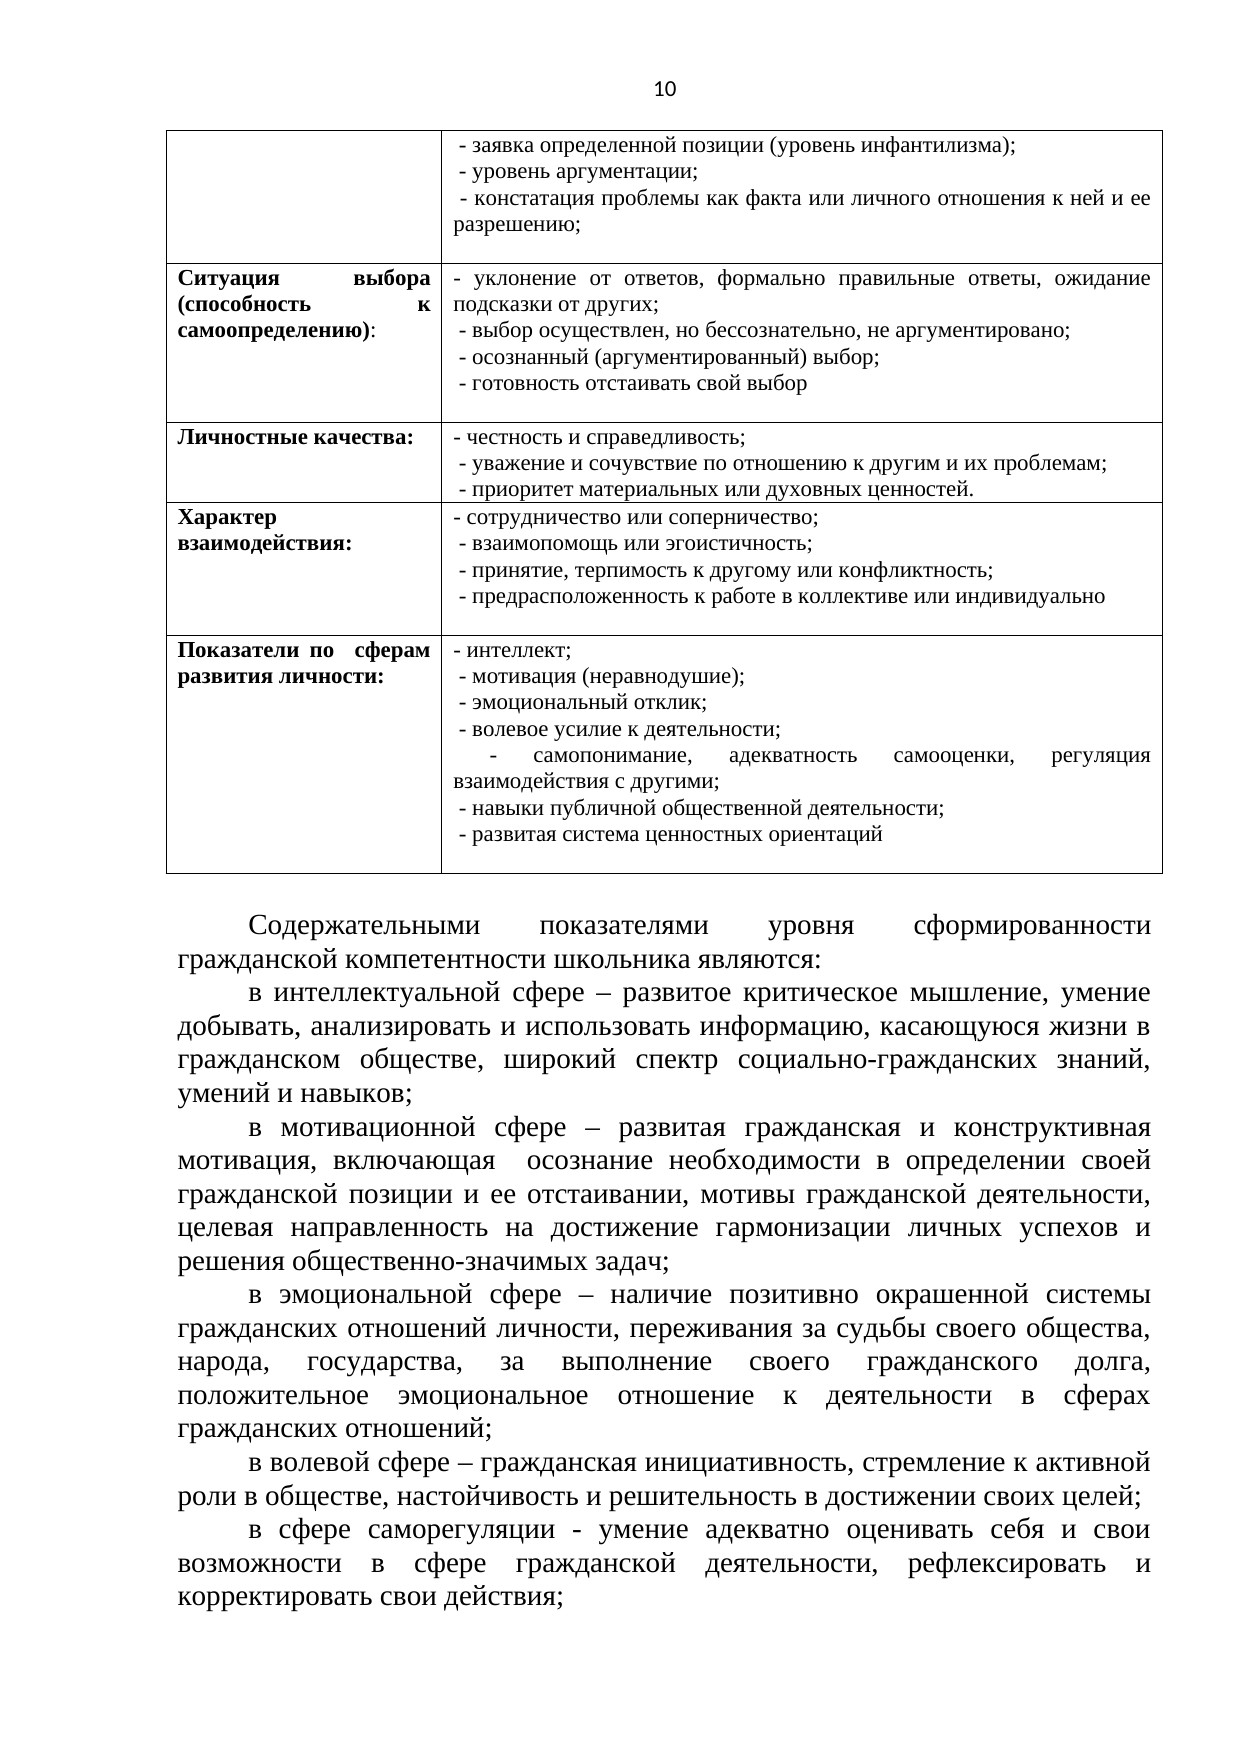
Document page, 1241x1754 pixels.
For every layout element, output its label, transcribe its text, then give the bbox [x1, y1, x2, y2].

text в интеллектуальной сфере – развитое критическое мышление, умение добывать, анализировать и использовать информацию, касающуюся жизни в гражданском обществе, широкий спектр социально-гражданских знаний, умений и навыков; [177, 974, 1152, 1109]
table_cell - интеллект; - мотивация (неравнодушие); - эмоциональный отклик; - волевое усилие к деятельности; - самопонимание, адекватность самооценки, регуляция взаимодействия с другими; - навыки публичной общественной деятельности; - развитая система ценностных ориентаций [442, 636, 1162, 873]
table_cell Характер взаимодействия: [167, 503, 441, 635]
table_cell Личностные качества: [167, 423, 441, 502]
text в мотивационной сфере – развитая гражданская и конструктивная мотивация, включающая осознание необходимости в определении своей гражданской позиции и ее отстаивании, мотивы гражданской деятельности, целевая направленность на достижение гармонизации личных успехов и решения общественно-значимых задач; [177, 1109, 1152, 1276]
table_cell Показатели по сферам развития личности: [167, 636, 441, 873]
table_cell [442, 131, 1162, 263]
table_cell Ситуация выбора (способность к самоопределению): [167, 264, 441, 422]
table_cell - уклонение от ответов, формально правильные ответы, ожидание подсказки от других; - выбор осуществлен, но бессознательно, не аргументировано; - осознанный (аргументированный) выбор; - готовность отстаивать свой выбор [442, 264, 1162, 422]
text в эмоциональной сфере – наличие позитивно окрашенной системы гражданских отношений личности, переживания за судьбы своего общества, народа, государства, за выполнение своего гражданского долга, положительное эмоциональное отношение к деятельности в сферах гражданских отношений; [177, 1276, 1152, 1444]
table_cell - честность и справедливость; - уважение и сочувствие по отношению к другим и их проблемам; - приоритет материальных или духовных ценностей. [442, 423, 1162, 502]
table_cell - сотрудничество или соперничество; - взаимопомощь или эгоистичность; - принятие, терпимость к другому или конфликтность; - предрасположенность к работе в коллективе или индивидуально [442, 503, 1162, 635]
text в сфере саморегуляции - умение адекватно оценивать себя и свои возможности в сфере гражданской деятельности, рефлексировать и корректировать свои действия; [177, 1511, 1152, 1612]
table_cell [167, 131, 441, 263]
text в волевой сфере – гражданская инициативность, стремление к активной роли в обществе, настойчивость и решительность в достижении своих целей; [177, 1444, 1152, 1511]
text Содержательными показателями уровня сформированности гражданской компетентности школьника являются: [177, 907, 1152, 974]
